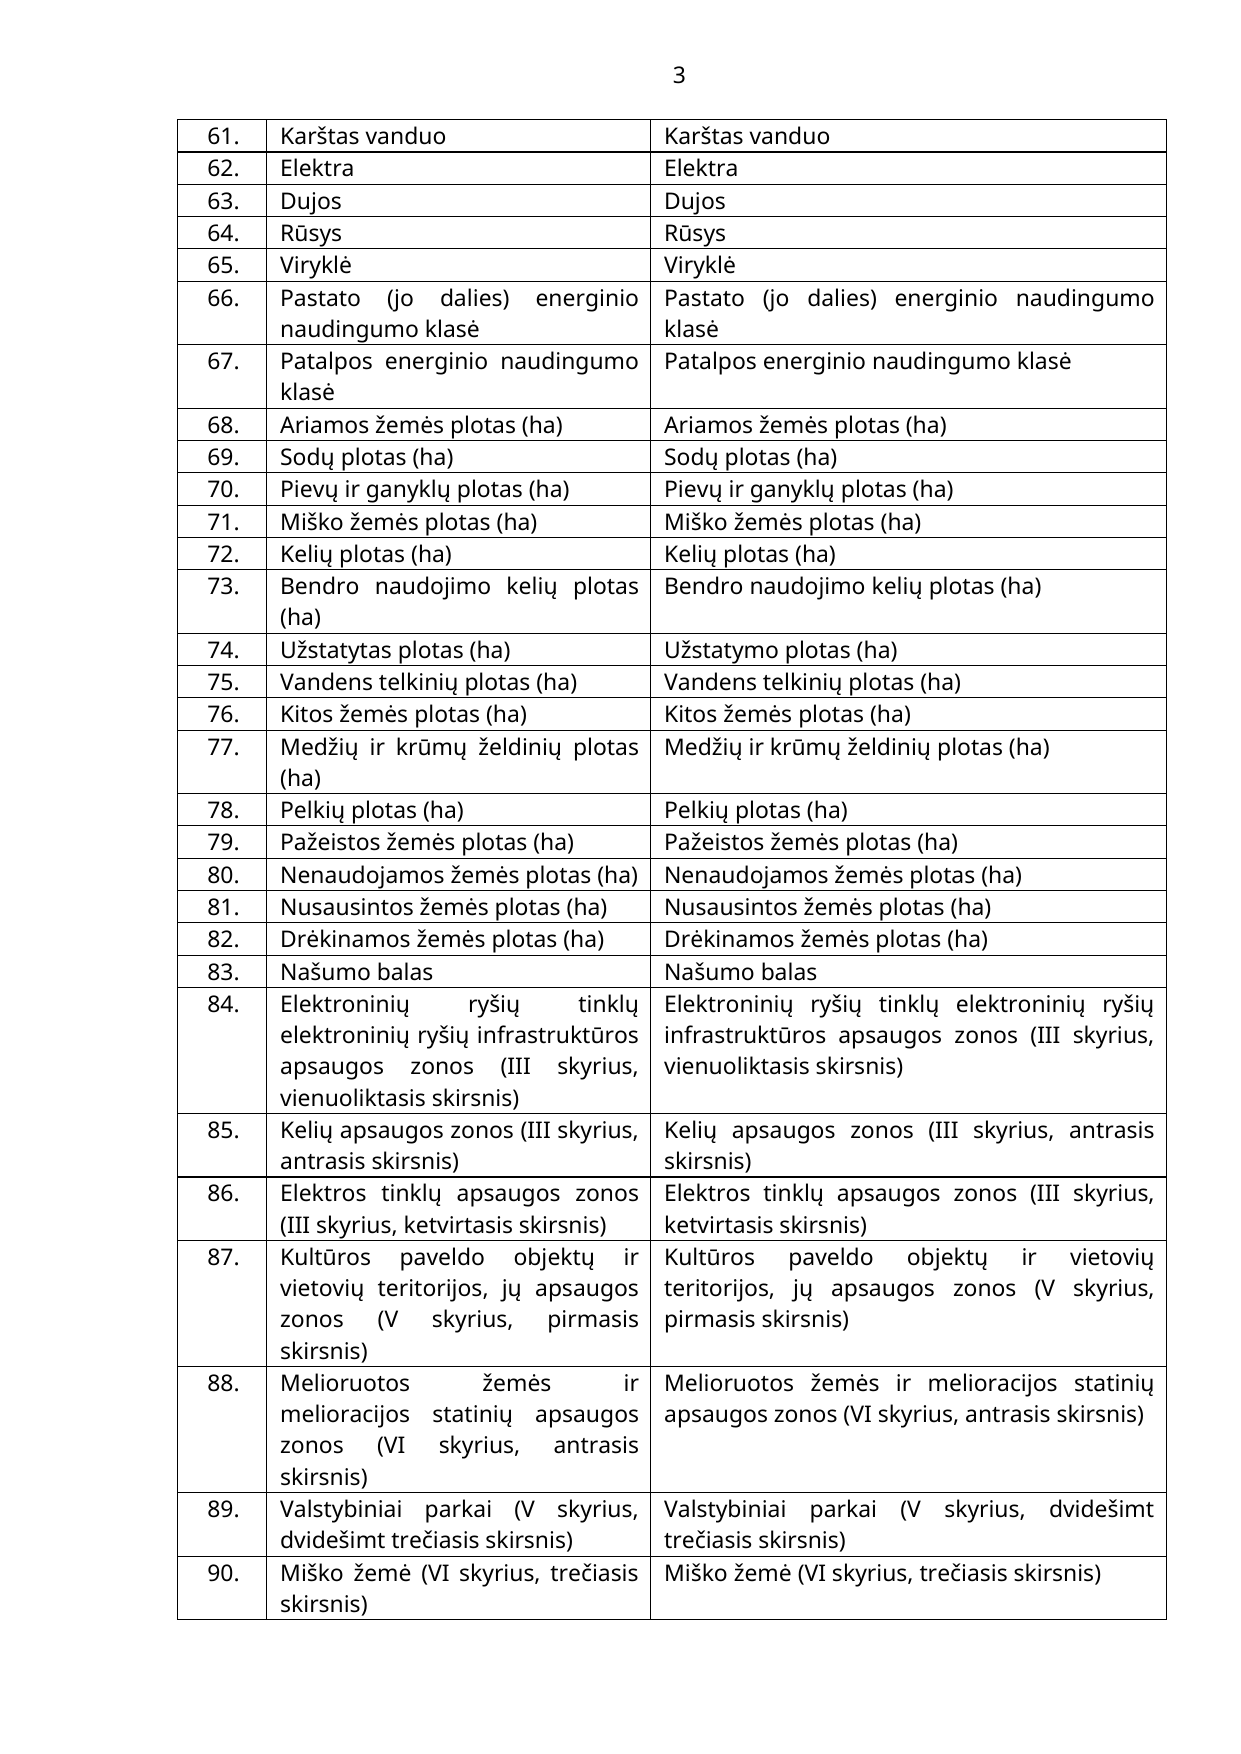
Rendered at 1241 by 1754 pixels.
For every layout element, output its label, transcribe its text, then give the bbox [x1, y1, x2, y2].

table_cell 88. [178, 1367, 266, 1492]
table_cell Pažeistos žemės plotas (ha) [651, 826, 1166, 858]
table_cell Elektra [651, 153, 1166, 184]
table_cell 82. [178, 923, 266, 954]
table_cell 72. [178, 538, 266, 569]
table_cell Elektros tinklų apsaugos zonos (III skyrius, ketvirtasis skirsnis) [651, 1178, 1166, 1240]
table_cell Sodų plotas (ha) [651, 441, 1166, 472]
table_cell 77. [178, 731, 266, 793]
table_cell Karštas vanduo [651, 120, 1166, 151]
table_cell Dujos [651, 185, 1166, 216]
table_cell 70. [178, 473, 266, 504]
table_cell 65. [178, 249, 266, 281]
table_cell Miško žemė (VI skyrius, trečiasis skirsnis) [267, 1557, 650, 1619]
table_cell Kelių apsaugos zonos (III skyrius, antrasis skirsnis) [267, 1114, 650, 1176]
table_cell Medžių ir krūmų želdinių plotas (ha) [651, 731, 1166, 793]
table_cell 83. [178, 956, 266, 987]
table_cell 89. [178, 1493, 266, 1556]
table_cell Karštas vanduo [267, 120, 650, 151]
table_cell Ariamos žemės plotas (ha) [267, 409, 650, 440]
table_cell 61. [178, 120, 266, 151]
table_cell Kultūros paveldo objektų ir vietovių teritorijos, jų apsaugos zonos (V skyrius, pirmasis skirsnis) [651, 1241, 1166, 1366]
table_cell 84. [178, 988, 266, 1113]
table_cell Elektroninių ryšių tinklų elektroninių ryšių infrastruktūros apsaugos zonos (III skyrius, vienuoliktasis skirsnis) [267, 988, 650, 1113]
table_cell 62. [178, 153, 266, 184]
table_cell Vandens telkinių plotas (ha) [651, 666, 1166, 697]
table_cell Pastato (jo dalies) energinio naudingumo klasė [651, 282, 1166, 344]
table_cell Melioruotos žemės ir melioracijos statinių apsaugos zonos (VI skyrius, antrasis skirsnis) [651, 1367, 1166, 1492]
table_cell Nusausintos žemės plotas (ha) [651, 891, 1166, 922]
table_cell Užstatytas plotas (ha) [267, 634, 650, 665]
table_cell Valstybiniai parkai (V skyrius, dvidešimt trečiasis skirsnis) [267, 1493, 650, 1556]
table_cell Bendro naudojimo kelių plotas (ha) [651, 570, 1166, 633]
table_cell Patalpos energinio naudingumo klasė [651, 345, 1166, 408]
table_cell Drėkinamos žemės plotas (ha) [267, 923, 650, 954]
table_cell Miško žemės plotas (ha) [267, 506, 650, 537]
table_cell 64. [178, 217, 266, 248]
table_cell Pelkių plotas (ha) [651, 794, 1166, 825]
table_cell Rūsys [267, 217, 650, 248]
table_cell 87. [178, 1241, 266, 1366]
table_cell 75. [178, 666, 266, 697]
table_cell Ariamos žemės plotas (ha) [651, 409, 1166, 440]
table_cell Pievų ir ganyklų plotas (ha) [267, 473, 650, 504]
table_cell 73. [178, 570, 266, 633]
table_cell Kitos žemės plotas (ha) [267, 698, 650, 729]
table_cell Elektroninių ryšių tinklų elektroninių ryšių infrastruktūros apsaugos zonos (III skyrius, vienuoliktasis skirsnis) [651, 988, 1166, 1113]
table_cell Valstybiniai parkai (V skyrius, dvidešimt trečiasis skirsnis) [651, 1493, 1166, 1556]
table_cell Kultūros paveldo objektų ir vietovių teritorijos, jų apsaugos zonos (V skyrius, pirmasis skirsnis) [267, 1241, 650, 1366]
table_cell Kelių plotas (ha) [651, 538, 1166, 569]
table_cell Miško žemės plotas (ha) [651, 506, 1166, 537]
table_cell Nenaudojamos žemės plotas (ha) [651, 859, 1166, 890]
table_cell Elektra [267, 153, 650, 184]
table_cell 85. [178, 1114, 266, 1176]
table_cell Kelių apsaugos zonos (III skyrius, antrasis skirsnis) [651, 1114, 1166, 1176]
table_cell Pastato (jo dalies) energinio naudingumo klasė [267, 282, 650, 344]
table_cell Nusausintos žemės plotas (ha) [267, 891, 650, 922]
table_cell Miško žemė (VI skyrius, trečiasis skirsnis) [651, 1557, 1166, 1619]
table_cell Nenaudojamos žemės plotas (ha) [267, 859, 650, 890]
table_cell 69. [178, 441, 266, 472]
table_cell Našumo balas [651, 956, 1166, 987]
table_cell 76. [178, 698, 266, 729]
table_cell Kelių plotas (ha) [267, 538, 650, 569]
table_cell Patalpos energinio naudingumo klasė [267, 345, 650, 408]
table_cell Elektros tinklų apsaugos zonos (III skyrius, ketvirtasis skirsnis) [267, 1178, 650, 1240]
table_cell 86. [178, 1178, 266, 1240]
table_cell Užstatymo plotas (ha) [651, 634, 1166, 665]
table_cell Melioruotos žemės ir melioracijos statinių apsaugos zonos (VI skyrius, antrasis skirsnis) [267, 1367, 650, 1492]
table_cell 90. [178, 1557, 266, 1619]
table_cell Drėkinamos žemės plotas (ha) [651, 923, 1166, 954]
table_cell Dujos [267, 185, 650, 216]
table_cell 74. [178, 634, 266, 665]
table_cell Viryklė [651, 249, 1166, 281]
table_cell Rūsys [651, 217, 1166, 248]
table_cell Našumo balas [267, 956, 650, 987]
table_cell Vandens telkinių plotas (ha) [267, 666, 650, 697]
table_cell 80. [178, 859, 266, 890]
table_cell Medžių ir krūmų želdinių plotas (ha) [267, 731, 650, 793]
table_cell 67. [178, 345, 266, 408]
table_cell 81. [178, 891, 266, 922]
table_cell 78. [178, 794, 266, 825]
table_cell Bendro naudojimo kelių plotas (ha) [267, 570, 650, 633]
table_cell Viryklė [267, 249, 650, 281]
table_cell 79. [178, 826, 266, 858]
table_cell 63. [178, 185, 266, 216]
table_cell 66. [178, 282, 266, 344]
table_cell Pelkių plotas (ha) [267, 794, 650, 825]
table_cell Kitos žemės plotas (ha) [651, 698, 1166, 729]
table_cell Sodų plotas (ha) [267, 441, 650, 472]
table_cell Pievų ir ganyklų plotas (ha) [651, 473, 1166, 504]
table_cell 68. [178, 409, 266, 440]
table_cell 71. [178, 506, 266, 537]
table_cell Pažeistos žemės plotas (ha) [267, 826, 650, 858]
